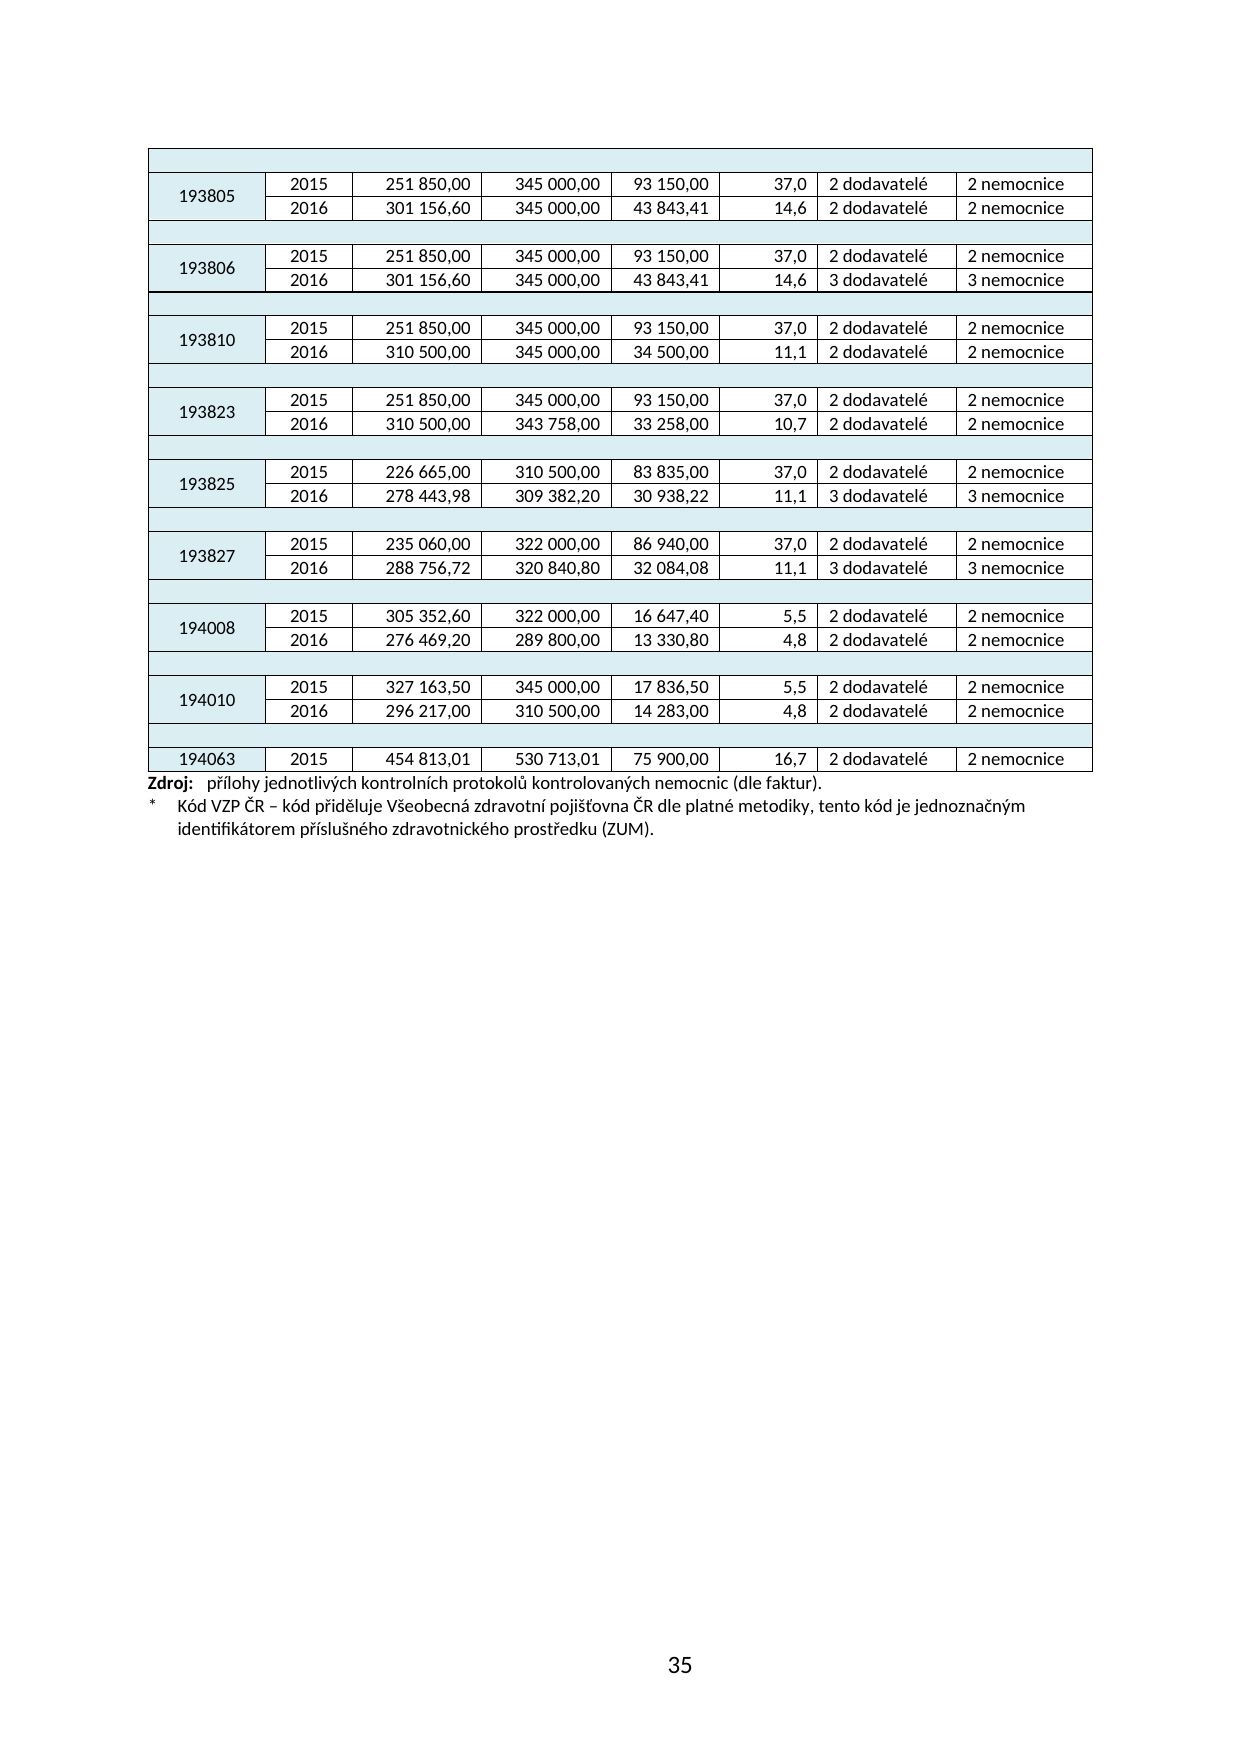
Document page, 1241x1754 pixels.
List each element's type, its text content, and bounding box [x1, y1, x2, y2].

table_cell 37,0 [720, 245, 817, 267]
table_cell 3 nemocnice [957, 484, 1092, 507]
table_cell 251 850,00 [353, 245, 481, 267]
table_cell 327 163,50 [353, 676, 481, 699]
table_cell 2 nemocnice [957, 628, 1092, 651]
table_cell 278 443,98 [353, 484, 481, 507]
table_cell 2 nemocnice [957, 604, 1092, 627]
table_cell 2 nemocnice [957, 245, 1092, 267]
table_cell 235 060,00 [353, 532, 481, 555]
table_cell 2 dodavatelé [818, 388, 956, 411]
table_cell 93 150,00 [612, 173, 719, 196]
table_cell 305 352,60 [353, 604, 481, 627]
table_cell 2 dodavatelé [818, 604, 956, 627]
table_cell 2015 [266, 460, 352, 483]
table_cell 75 900,00 [612, 748, 719, 771]
table_cell 2 dodavatelé [818, 460, 956, 483]
table_cell 2 dodavatelé [818, 316, 956, 339]
table_cell 2015 [266, 388, 352, 411]
table_cell 194063 [149, 748, 265, 771]
table_cell [149, 364, 1092, 387]
table_cell 193810 [149, 316, 265, 363]
table_cell 43 843,41 [612, 197, 719, 219]
table_cell 2015 [266, 316, 352, 339]
table_cell 454 813,01 [353, 748, 481, 771]
table_cell 345 000,00 [482, 245, 611, 267]
table_cell 30 938,22 [612, 484, 719, 507]
table_cell 194008 [149, 604, 265, 651]
table_cell 14,6 [720, 269, 817, 291]
table_cell 193823 [149, 388, 265, 435]
table_cell 2 dodavatelé [818, 245, 956, 267]
table_cell 10,7 [720, 412, 817, 435]
table_cell 251 850,00 [353, 388, 481, 411]
table_cell 37,0 [720, 460, 817, 483]
table_cell 310 500,00 [353, 412, 481, 435]
table_cell 530 713,01 [482, 748, 611, 771]
table_cell 16 647,40 [612, 604, 719, 627]
table_cell 2015 [266, 748, 352, 771]
table_cell 2016 [266, 412, 352, 435]
table_cell 2 dodavatelé [818, 532, 956, 555]
table_cell 226 665,00 [353, 460, 481, 483]
table_cell 37,0 [720, 173, 817, 196]
table_cell [149, 293, 1092, 315]
table_cell 3 dodavatelé [818, 556, 956, 579]
table_cell 37,0 [720, 532, 817, 555]
table_cell 301 156,60 [353, 197, 481, 219]
table_cell [149, 724, 1092, 747]
table_cell [149, 580, 1092, 603]
table_cell 193825 [149, 460, 265, 507]
table_cell 345 000,00 [482, 316, 611, 339]
table_cell 34 500,00 [612, 340, 719, 363]
table_cell 2 dodavatelé [818, 676, 956, 699]
table_cell 83 835,00 [612, 460, 719, 483]
table_cell 37,0 [720, 388, 817, 411]
table_cell 86 940,00 [612, 532, 719, 555]
table_cell 345 000,00 [482, 269, 611, 291]
table_cell 289 800,00 [482, 628, 611, 651]
table_cell 2015 [266, 173, 352, 196]
table_cell 2 dodavatelé [818, 628, 956, 651]
table_cell 2 dodavatelé [818, 700, 956, 723]
table_cell 32 084,08 [612, 556, 719, 579]
table_cell 345 000,00 [482, 173, 611, 196]
table_cell 194010 [149, 676, 265, 723]
table_cell 17 836,50 [612, 676, 719, 699]
table_cell 2 nemocnice [957, 676, 1092, 699]
table_cell [149, 436, 1092, 459]
table_cell 2 nemocnice [957, 316, 1092, 339]
table_cell 13 330,80 [612, 628, 719, 651]
table_cell 310 500,00 [482, 700, 611, 723]
table_cell 301 156,60 [353, 269, 481, 291]
table_cell 93 150,00 [612, 388, 719, 411]
table_cell 2015 [266, 676, 352, 699]
table_cell 37,0 [720, 316, 817, 339]
table_cell 2 nemocnice [957, 412, 1092, 435]
text * Kód VZP ČR – kód přiděluje Všeobecná zdravotní pojišťovna ČR dle platné metodiky, tento kód je jednoznačným identifikátorem příslušného zdravotnického prostředku (ZUM). [148, 794, 1093, 840]
table_cell 309 382,20 [482, 484, 611, 507]
table_cell [149, 652, 1092, 675]
table_cell 3 nemocnice [957, 269, 1092, 291]
table_cell 3 dodavatelé [818, 484, 956, 507]
table_cell 43 843,41 [612, 269, 719, 291]
table_cell 2 nemocnice [957, 173, 1092, 196]
table_cell 14 283,00 [612, 700, 719, 723]
table_cell 5,5 [720, 676, 817, 699]
table_cell 310 500,00 [353, 340, 481, 363]
table_cell 4,8 [720, 700, 817, 723]
table_cell 345 000,00 [482, 340, 611, 363]
table_cell 2 dodavatelé [818, 340, 956, 363]
table_cell 2 nemocnice [957, 340, 1092, 363]
table_cell 2 dodavatelé [818, 173, 956, 196]
table_cell 2 dodavatelé [818, 197, 956, 219]
table_cell 33 258,00 [612, 412, 719, 435]
table_cell 2015 [266, 245, 352, 267]
table_cell 11,1 [720, 340, 817, 363]
table_cell 2016 [266, 556, 352, 579]
table_cell 2 nemocnice [957, 388, 1092, 411]
table_cell 251 850,00 [353, 173, 481, 196]
table_cell 2016 [266, 197, 352, 219]
table_cell 11,1 [720, 484, 817, 507]
table_cell 16,7 [720, 748, 817, 771]
table_cell 320 840,80 [482, 556, 611, 579]
table_cell 4,8 [720, 628, 817, 651]
table_cell [149, 149, 1092, 172]
table_cell 2016 [266, 269, 352, 291]
table_cell [149, 508, 1092, 531]
table_cell 193806 [149, 245, 265, 291]
table_cell 2 dodavatelé [818, 412, 956, 435]
table_cell 322 000,00 [482, 532, 611, 555]
table_cell 2 nemocnice [957, 748, 1092, 771]
table_cell 2 nemocnice [957, 700, 1092, 723]
table_cell 345 000,00 [482, 388, 611, 411]
table_cell 2 nemocnice [957, 460, 1092, 483]
table_cell 2016 [266, 340, 352, 363]
table_cell 2016 [266, 628, 352, 651]
table_cell 2015 [266, 532, 352, 555]
table_cell 2015 [266, 604, 352, 627]
table_cell 3 dodavatelé [818, 269, 956, 291]
table_cell 2 nemocnice [957, 197, 1092, 219]
table_cell 288 756,72 [353, 556, 481, 579]
table_cell 2 dodavatelé [818, 748, 956, 771]
table_cell 345 000,00 [482, 676, 611, 699]
table_cell 276 469,20 [353, 628, 481, 651]
table_cell 345 000,00 [482, 197, 611, 219]
table_cell 2 nemocnice [957, 532, 1092, 555]
table_cell 310 500,00 [482, 460, 611, 483]
text Zdroj: přílohy jednotlivých kontrolních protokolů kontrolovaných nemocnic (dle faktur). [148, 772, 1093, 794]
table_cell 193827 [149, 532, 265, 579]
table_cell [149, 221, 1092, 243]
table_cell 93 150,00 [612, 245, 719, 267]
table_cell 2016 [266, 484, 352, 507]
table_cell 296 217,00 [353, 700, 481, 723]
table_cell 251 850,00 [353, 316, 481, 339]
table_cell 193805 [149, 173, 265, 219]
table_cell 343 758,00 [482, 412, 611, 435]
table_cell 3 nemocnice [957, 556, 1092, 579]
table_cell 322 000,00 [482, 604, 611, 627]
table_cell 93 150,00 [612, 316, 719, 339]
table_cell 11,1 [720, 556, 817, 579]
table_cell 5,5 [720, 604, 817, 627]
table_cell 2016 [266, 700, 352, 723]
table_cell 14,6 [720, 197, 817, 219]
